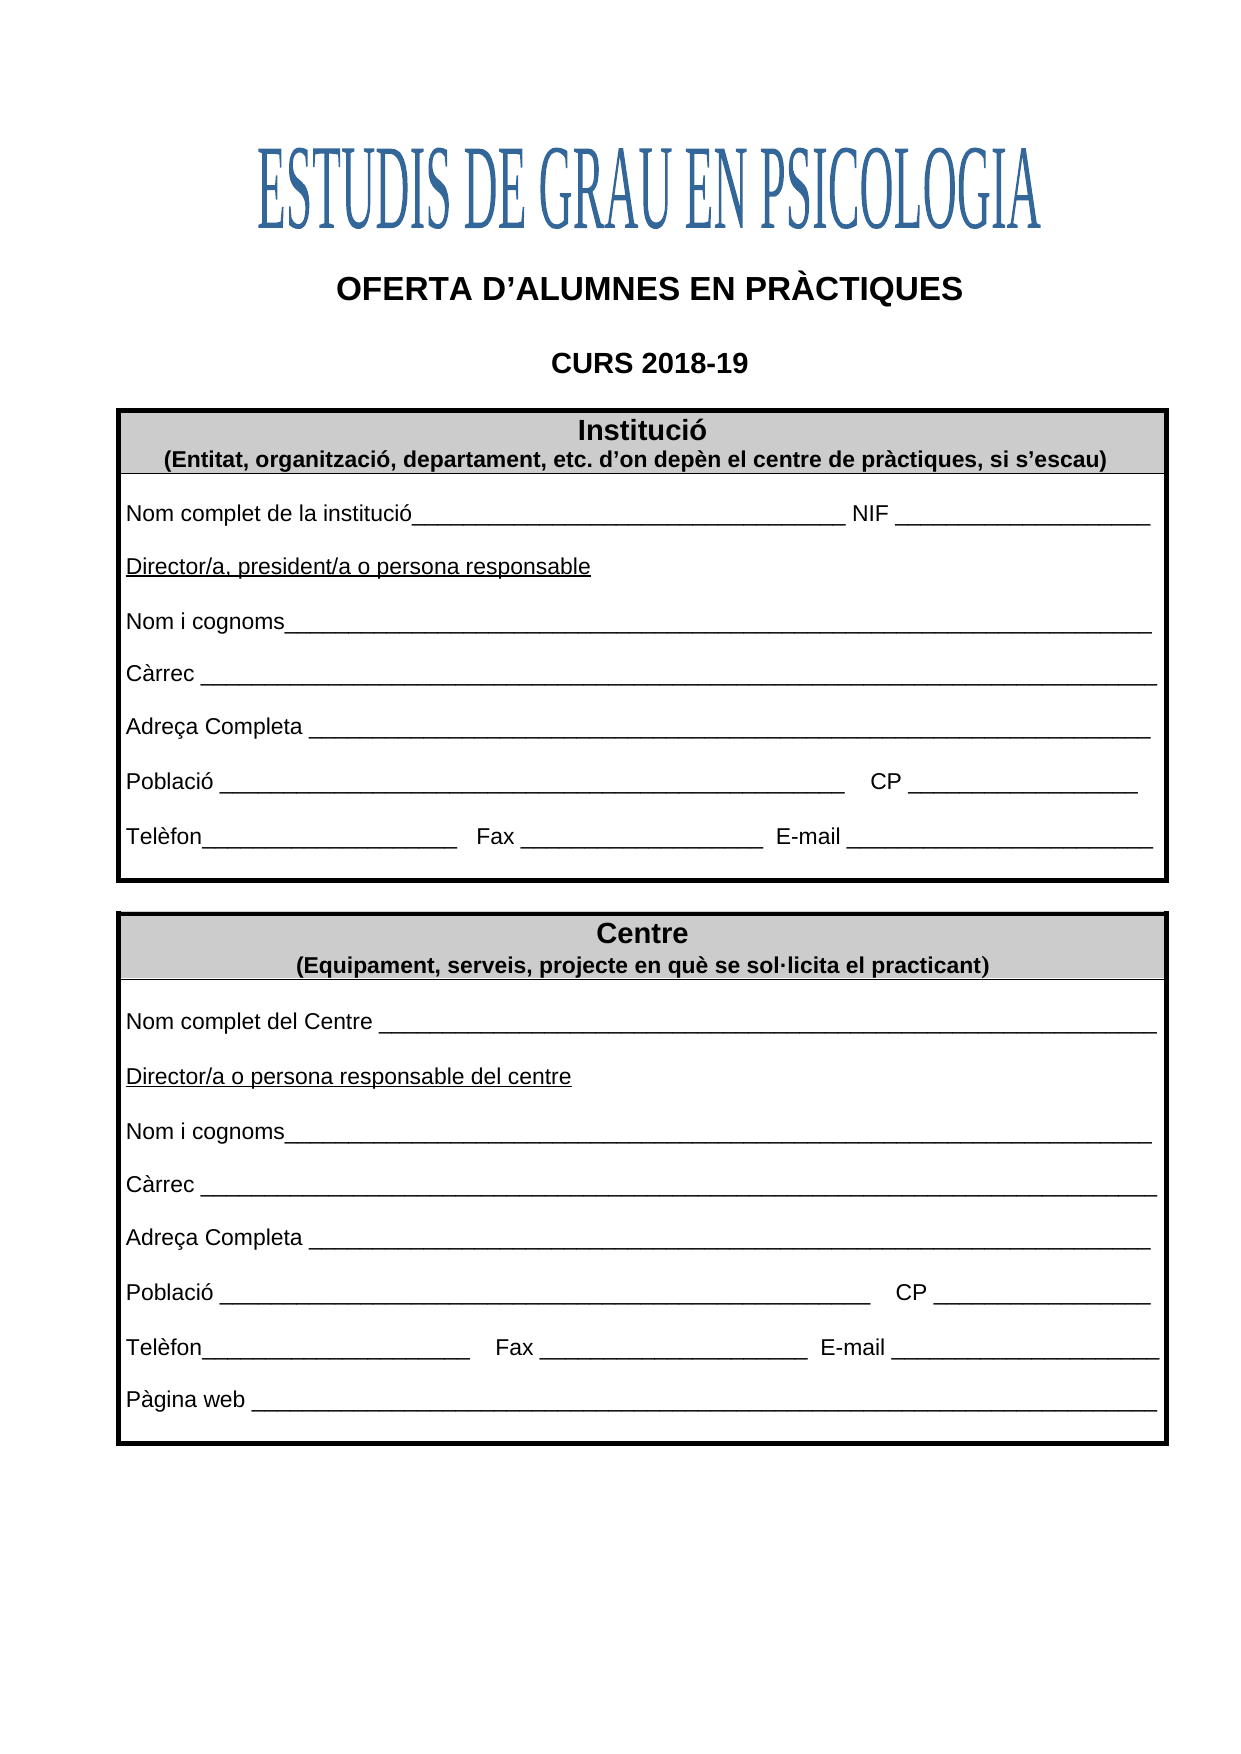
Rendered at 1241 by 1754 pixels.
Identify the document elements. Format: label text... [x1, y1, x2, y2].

table_cell Adreça Completa __________________________________________________________________ [121, 1224, 1164, 1278]
table_header Centre (Equipament, serveis, projecte en què se sol·licita el practicant) [121, 916, 1164, 978]
table_header Institució (Entitat, organització, departament, etc. d’on depèn el centre de pràctiques, si s’escau) [121, 413, 1164, 473]
table_cell Nom complet de la institució__________________________________ NIF ____________________ [121, 500, 1164, 553]
table_cell Telèfon_____________________ Fax _____________________ E-mail _____________________ Pàgina web _______________________________________________________________________ [121, 1334, 1164, 1441]
table_cell Adreça Completa __________________________________________________________________ [121, 713, 1164, 768]
table_cell Director/a o persona responsable del centre [121, 1063, 1164, 1118]
text CURS 2018-19 [148, 346, 1152, 379]
table_cell [121, 980, 1164, 1008]
text OFERTA D’ALUMNES EN PRÀCTIQUES [148, 269, 1152, 307]
table_cell [121, 474, 1164, 500]
table_cell Nom i cognoms____________________________________________________________________ Càrrec ___________________________________________________________________________ [121, 1118, 1164, 1223]
table_cell Director/a, president/a o persona responsable [121, 553, 1164, 608]
table_cell Població _________________________________________________ CP __________________ [121, 768, 1164, 823]
table_cell Nom complet del Centre _____________________________________________________________ [121, 1008, 1164, 1063]
table_cell Nom i cognoms____________________________________________________________________ Càrrec ___________________________________________________________________________ [121, 608, 1164, 713]
table_cell Telèfon____________________ Fax ___________________ E-mail ________________________ [121, 823, 1164, 878]
table_cell Població ___________________________________________________ CP _________________ [121, 1279, 1164, 1333]
